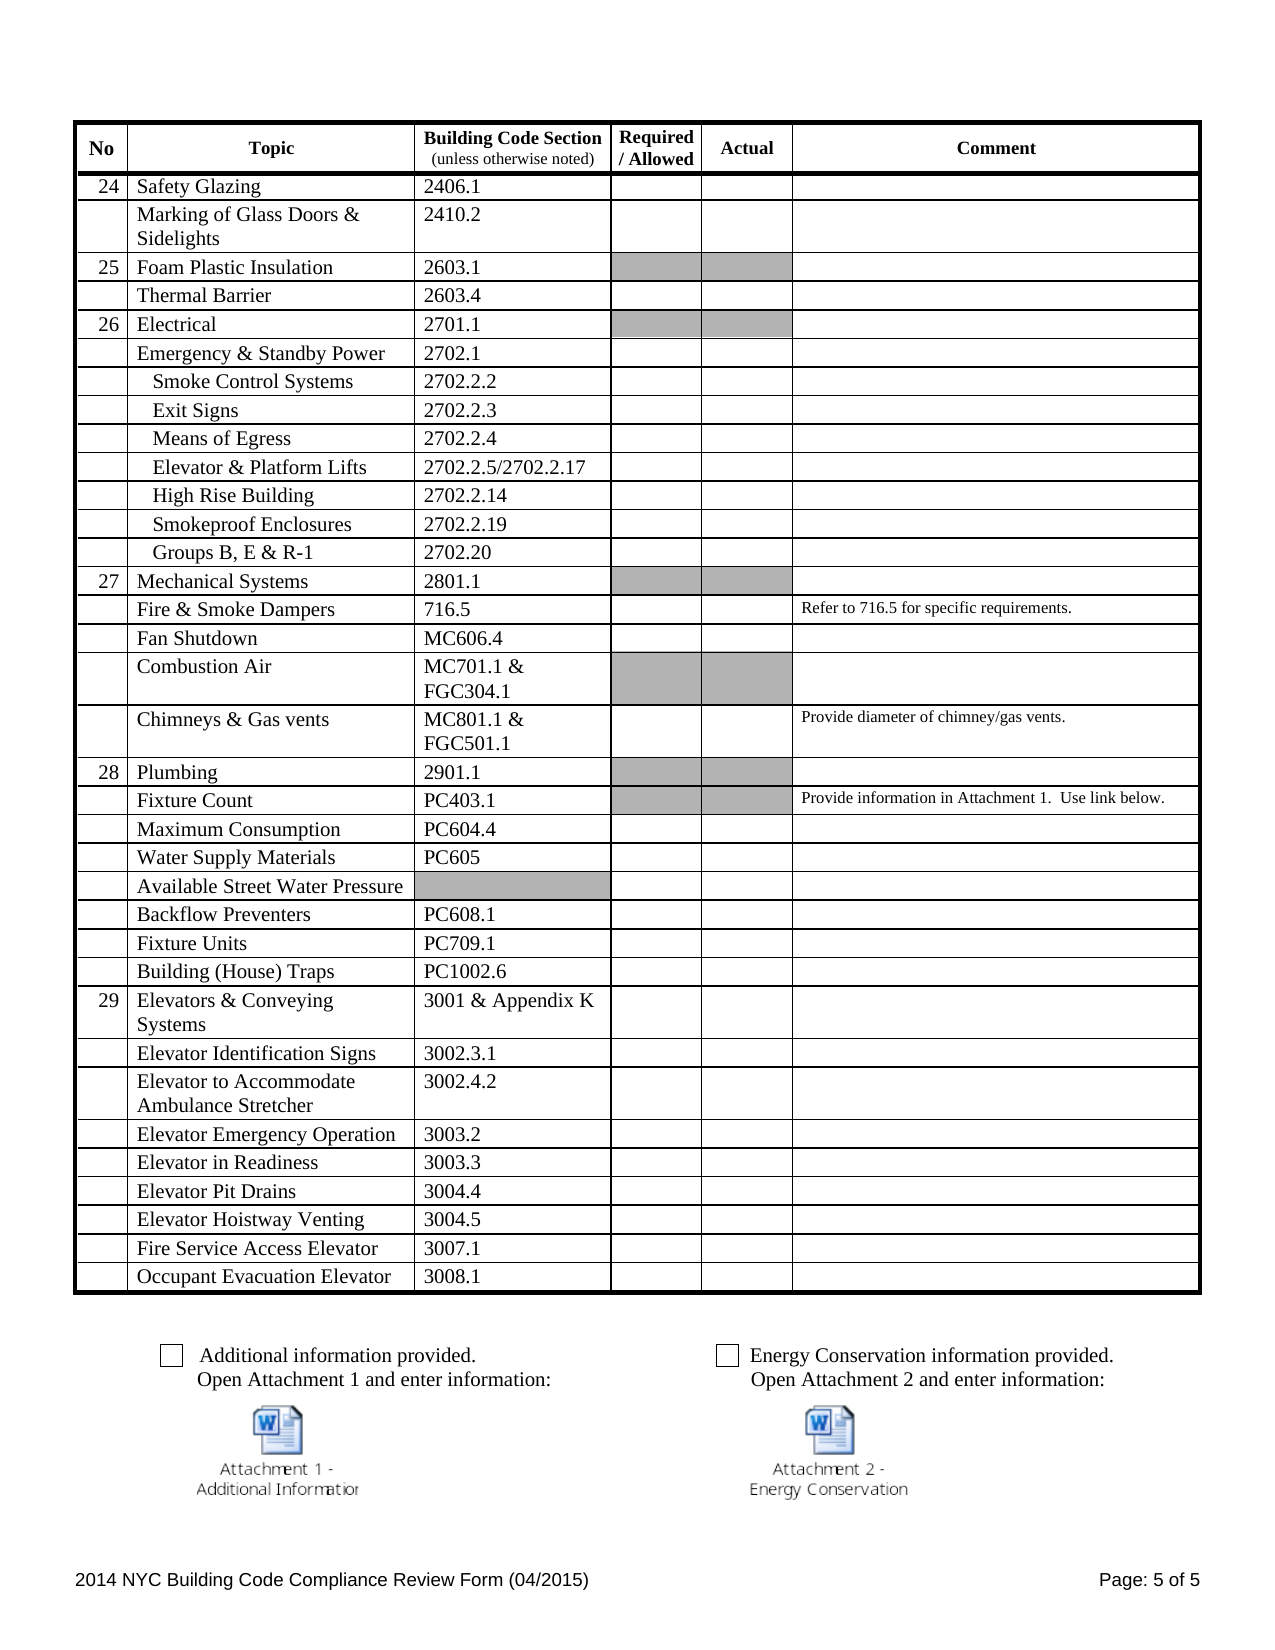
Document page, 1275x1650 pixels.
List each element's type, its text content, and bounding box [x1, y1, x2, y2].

table_cell [702, 758, 792, 785]
table_cell [77, 958, 127, 985]
table_cell 716.5 [415, 596, 610, 623]
table_cell [793, 1068, 1198, 1119]
table_cell Provide diameter of chimney/gas vents. [793, 706, 1198, 757]
table_cell [77, 481, 127, 509]
table_cell 2701.1 [415, 311, 610, 337]
table_cell [702, 453, 792, 480]
table_cell [793, 1263, 1198, 1290]
table_cell [77, 843, 127, 871]
table_cell [77, 929, 127, 956]
table_cell [612, 758, 701, 785]
table_cell 3004.5 [415, 1206, 610, 1233]
table_cell [793, 539, 1198, 566]
table_cell [77, 538, 127, 566]
table_header [75, 1391, 638, 1507]
table_cell [77, 281, 127, 309]
table_cell [612, 1206, 701, 1233]
table_cell [77, 653, 127, 704]
table_cell [793, 653, 1198, 704]
table_cell [612, 1263, 701, 1290]
table_cell [612, 815, 701, 842]
table_cell [702, 872, 792, 899]
table_cell [77, 900, 127, 928]
table_cell [793, 368, 1198, 394]
table_cell 2603.4 [415, 282, 610, 309]
table_cell Means of Egress [128, 425, 414, 452]
table_cell [77, 339, 127, 366]
table_cell 3003.3 [415, 1149, 610, 1176]
table_cell [793, 987, 1198, 1038]
table_cell [77, 453, 127, 480]
table_cell [702, 987, 792, 1038]
table_cell [612, 787, 701, 814]
table_cell [793, 396, 1198, 423]
table_cell Plumbing [128, 758, 414, 785]
table_cell [77, 510, 127, 537]
table_cell [702, 1177, 792, 1204]
table_cell 3002.3.1 [415, 1039, 610, 1066]
table_cell [793, 1177, 1198, 1204]
table_cell MC606.4 [415, 625, 610, 651]
table_cell [793, 282, 1198, 309]
table_cell [702, 368, 792, 394]
table_cell [793, 176, 1198, 199]
table_cell [702, 253, 792, 280]
table_cell [612, 1068, 701, 1119]
table_cell 2702.2.14 [415, 482, 610, 509]
table_cell 2702.2.3 [415, 396, 610, 423]
table_cell [793, 453, 1198, 480]
table_cell [702, 176, 792, 199]
table_cell [612, 567, 701, 594]
table_cell Foam Plastic Insulation [128, 253, 414, 280]
table_cell [612, 539, 701, 566]
table_cell [702, 425, 792, 452]
table_cell Elevator in Readiness [128, 1149, 414, 1176]
table_cell Fire & Smoke Dampers [128, 596, 414, 623]
table_cell Groups B, E & R-1 [128, 539, 414, 566]
table_cell 2702.2.2 [415, 368, 610, 394]
table_cell 3004.4 [415, 1177, 610, 1204]
table_cell 2406.1 [415, 176, 610, 199]
table_cell [612, 625, 701, 651]
table_cell PC709.1 [415, 930, 610, 956]
table_cell 27 [77, 567, 127, 594]
table_cell [77, 815, 127, 842]
table_cell [793, 1120, 1198, 1147]
table_header Energy Conservation information provided. Open Attachment 2 and enter information: [638, 1343, 1200, 1391]
table_header Building Code Section (unless otherwise noted) [415, 125, 610, 171]
table_cell Occupant Evacuation Elevator [128, 1263, 414, 1290]
table_cell [702, 510, 792, 537]
table_cell Elevator Pit Drains [128, 1177, 414, 1204]
table_cell [612, 201, 701, 252]
table_header Additional information provided. Open Attachment 1 and enter information: [75, 1343, 638, 1391]
table_cell Combustion Air [128, 653, 414, 704]
table_cell Smokeproof Enclosures [128, 510, 414, 537]
table_cell 2702.1 [415, 339, 610, 366]
table_cell [612, 510, 701, 537]
table_cell 2801.1 [415, 567, 610, 594]
table_cell [793, 844, 1198, 871]
table_header [638, 1391, 1200, 1507]
table_cell [793, 758, 1198, 785]
table_cell [793, 872, 1198, 899]
table_cell [702, 653, 792, 704]
table_cell Elevator Emergency Operation [128, 1120, 414, 1147]
table_cell [612, 958, 701, 985]
table_cell [793, 510, 1198, 537]
table_cell [702, 396, 792, 423]
table_cell MC801.1 & FGC501.1 [415, 706, 610, 757]
table_header Topic [128, 125, 414, 171]
table_cell [702, 1149, 792, 1176]
table_cell [77, 200, 127, 252]
table_cell [77, 1263, 127, 1290]
table_cell [77, 1120, 127, 1147]
table_cell [77, 624, 127, 651]
table_cell [702, 1120, 792, 1147]
table_cell [702, 1206, 792, 1233]
table_cell 3008.1 [415, 1263, 610, 1290]
table_cell [612, 339, 701, 366]
table_cell [793, 1039, 1198, 1066]
table_cell Marking of Glass Doors & Sidelights [128, 201, 414, 252]
table_cell [702, 815, 792, 842]
table_cell Emergency & Standby Power [128, 339, 414, 366]
table_cell [702, 1263, 792, 1290]
table_cell [702, 1068, 792, 1119]
table_cell [77, 786, 127, 814]
table_cell [702, 930, 792, 956]
table_cell [702, 201, 792, 252]
table_cell PC1002.6 [415, 958, 610, 985]
table_cell [702, 625, 792, 651]
table_cell Backflow Preventers [128, 901, 414, 928]
table_cell 3001 & Appendix K [415, 987, 610, 1038]
table_cell [702, 311, 792, 337]
table_cell [612, 844, 701, 871]
table_cell 29 [77, 986, 127, 1038]
table_header No [77, 125, 127, 171]
table_cell [793, 625, 1198, 651]
table_cell [612, 1120, 701, 1147]
table_cell [77, 1039, 127, 1066]
table_cell [702, 339, 792, 366]
table_cell [612, 653, 701, 704]
table_cell Building (House) Traps [128, 958, 414, 985]
table_cell Fixture Units [128, 930, 414, 956]
table_cell [77, 367, 127, 394]
table_cell Maximum Consumption [128, 815, 414, 842]
table_cell Fixture Count [128, 787, 414, 814]
table_cell PC608.1 [415, 901, 610, 928]
table_cell [702, 567, 792, 594]
table_cell Refer to 716.5 for specific requirements. [793, 596, 1198, 623]
table_cell [793, 339, 1198, 366]
table_cell Fan Shutdown [128, 625, 414, 651]
table_cell Water Supply Materials [128, 844, 414, 871]
table_cell 3002.4.2 [415, 1068, 610, 1119]
table_cell Exit Signs [128, 396, 414, 423]
table_cell 2603.1 [415, 253, 610, 280]
table_cell [612, 1235, 701, 1261]
table_cell [612, 453, 701, 480]
table_cell [77, 1234, 127, 1261]
table_cell [702, 1235, 792, 1261]
table_cell [702, 482, 792, 509]
table_cell [77, 872, 127, 899]
table_cell 2702.2.5/2702.2.17 [415, 453, 610, 480]
table_cell [793, 1235, 1198, 1261]
table_cell High Rise Building [128, 482, 414, 509]
table_cell Elevator & Platform Lifts [128, 453, 414, 480]
table_cell 2702.20 [415, 539, 610, 566]
table_cell [612, 706, 701, 757]
table_cell Available Street Water Pressure [128, 872, 414, 899]
table_cell [77, 1148, 127, 1176]
table_cell [612, 425, 701, 452]
table_cell [77, 1177, 127, 1204]
table_cell [612, 1149, 701, 1176]
table_cell Chimneys & Gas vents [128, 706, 414, 757]
table_cell 26 [77, 310, 127, 337]
table_cell [793, 311, 1198, 337]
table_cell [612, 368, 701, 394]
table_cell Thermal Barrier [128, 282, 414, 309]
table_cell [702, 596, 792, 623]
table_cell [415, 872, 610, 899]
table_cell [702, 958, 792, 985]
table_cell [793, 425, 1198, 452]
table_cell 24 [77, 172, 127, 199]
table_cell [793, 253, 1198, 280]
table_cell [77, 705, 127, 757]
table_cell Smoke Control Systems [128, 368, 414, 394]
table_cell Electrical [128, 311, 414, 337]
table_cell 2901.1 [415, 758, 610, 785]
table_cell [702, 1039, 792, 1066]
table_cell Fire Service Access Elevator [128, 1235, 414, 1261]
table_cell [793, 482, 1198, 509]
table_cell [702, 901, 792, 928]
table_cell [612, 253, 701, 280]
table_cell [793, 958, 1198, 985]
table_cell Provide information in Attachment 1. Use link below. [793, 787, 1198, 814]
table_cell [702, 282, 792, 309]
table_cell 2410.2 [415, 201, 610, 252]
table_cell Elevator Hoistway Venting [128, 1206, 414, 1233]
table_cell [612, 176, 701, 199]
table_cell [793, 815, 1198, 842]
table_cell 3007.1 [415, 1235, 610, 1261]
table_cell [77, 1067, 127, 1119]
table_cell 28 [77, 758, 127, 785]
table_cell [793, 930, 1198, 956]
table_cell [793, 1149, 1198, 1176]
table_header Required/ Allowed [612, 125, 701, 171]
table_cell [612, 930, 701, 956]
table_cell Elevator Identification Signs [128, 1039, 414, 1066]
table_cell [793, 1206, 1198, 1233]
table_cell Elevator to Accommodate Ambulance Stretcher [128, 1068, 414, 1119]
table_cell [612, 901, 701, 928]
table_cell [612, 396, 701, 423]
table_cell [77, 396, 127, 423]
table_cell PC403.1 [415, 787, 610, 814]
table_cell [612, 1039, 701, 1066]
table_cell 25 [77, 253, 127, 280]
table_cell [612, 282, 701, 309]
table_cell [77, 1205, 127, 1233]
table_cell [612, 311, 701, 337]
table_cell PC605 [415, 844, 610, 871]
table_cell 2702.2.19 [415, 510, 610, 537]
table_header Comment [793, 125, 1198, 171]
table_cell [793, 901, 1198, 928]
table_cell 3003.2 [415, 1120, 610, 1147]
table_cell [77, 424, 127, 452]
table_cell [793, 567, 1198, 594]
table_cell [612, 482, 701, 509]
table_cell MC701.1 & FGC304.1 [415, 653, 610, 704]
table_cell [612, 872, 701, 899]
table_cell [702, 539, 792, 566]
table_cell Elevators & Conveying Systems [128, 987, 414, 1038]
table_cell [702, 787, 792, 814]
table_header Actual [702, 125, 792, 171]
table_cell [612, 1177, 701, 1204]
table_cell [793, 201, 1198, 252]
table_cell PC604.4 [415, 815, 610, 842]
table_cell [612, 987, 701, 1038]
table_cell Safety Glazing [128, 176, 414, 199]
table_cell [77, 595, 127, 623]
table_cell 2702.2.4 [415, 425, 610, 452]
table_cell [702, 706, 792, 757]
table_cell [702, 844, 792, 871]
table_cell Mechanical Systems [128, 567, 414, 594]
table_cell [612, 596, 701, 623]
